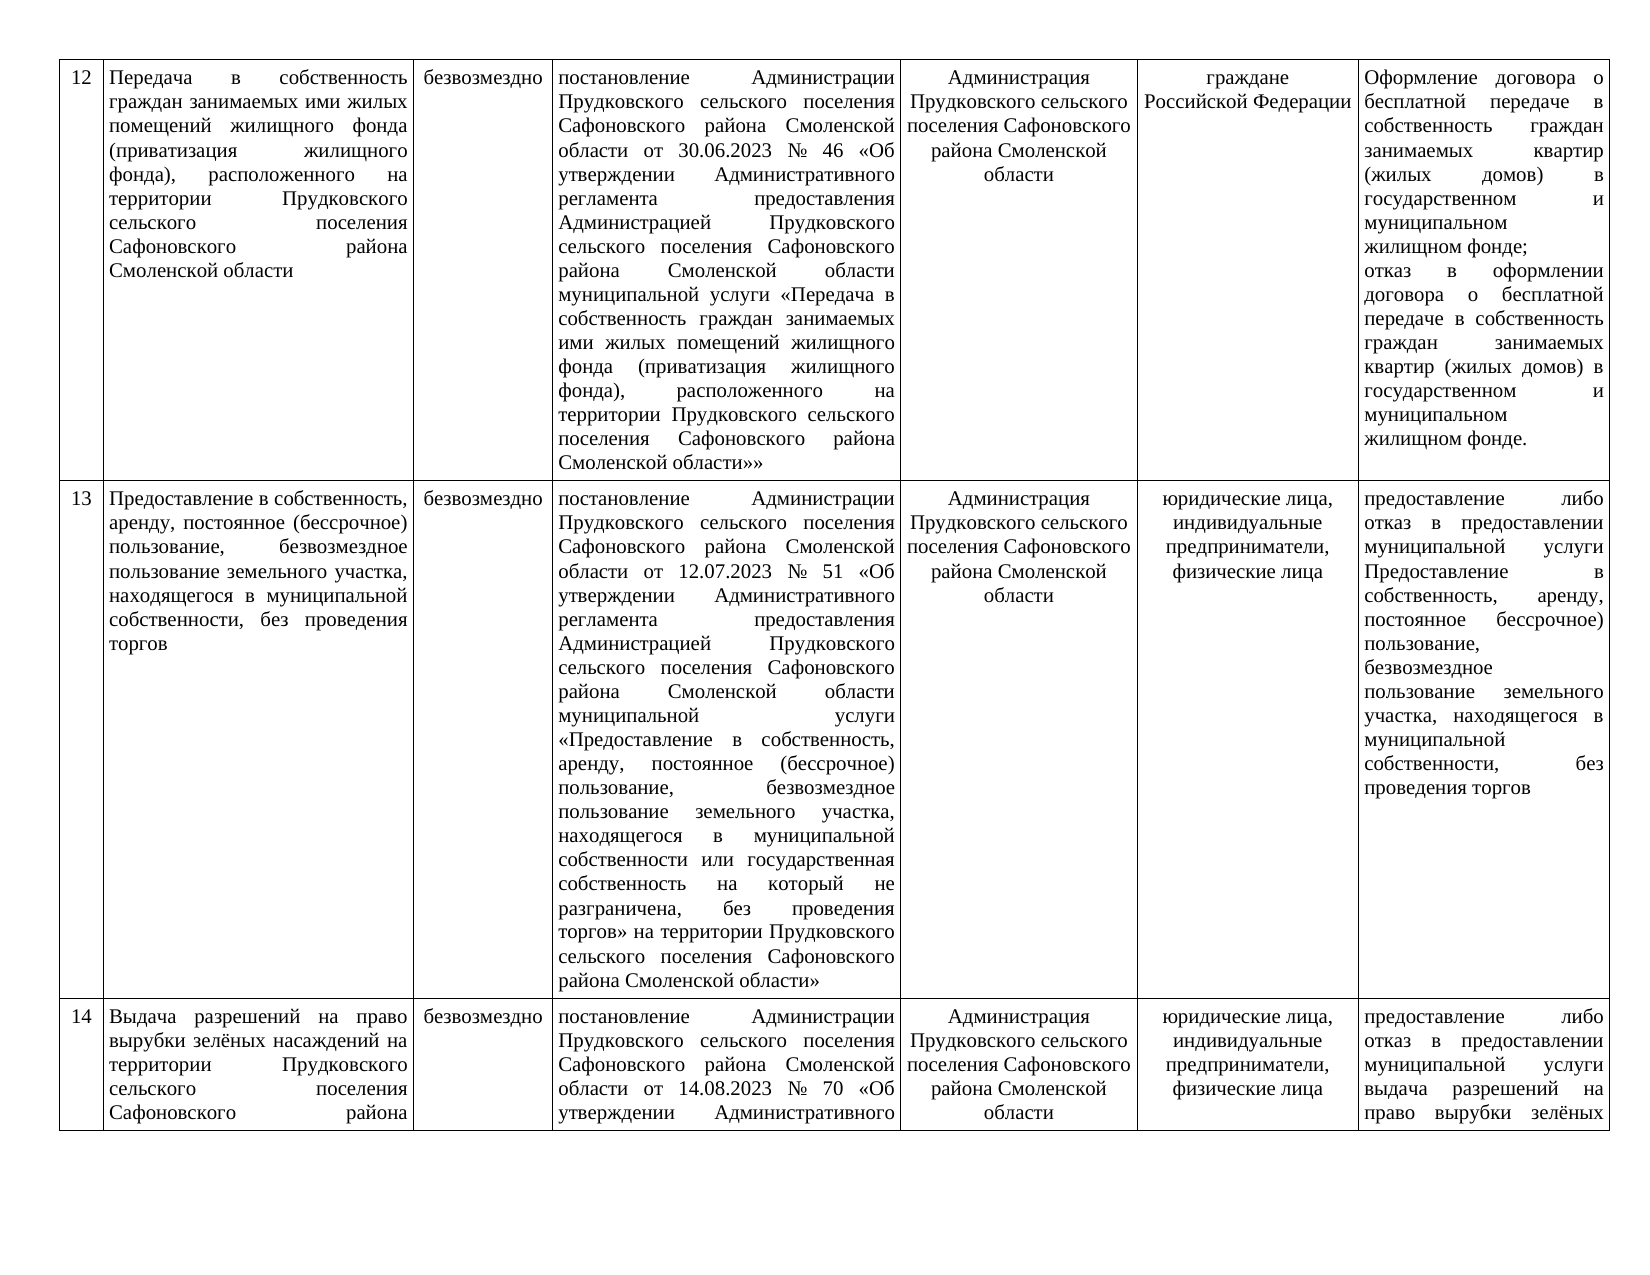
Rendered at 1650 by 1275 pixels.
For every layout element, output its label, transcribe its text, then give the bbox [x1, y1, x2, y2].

table_cell 13 [60, 481, 103, 997]
table_cell юридические лица, индивидуальные предприниматели, физические лица [1138, 481, 1358, 997]
table_cell безвозмездно [414, 999, 552, 1130]
table_cell постановление Администрации Прудковского сельского поселения Сафоновского района Смоленской области от 30.06.2023 № 46 «Об утверждении Административного регламента предоставления Администрацией Прудковского сельского поселения Сафоновского района Смоленской области муниципальной услуги «Передача в собственность граждан занимаемых ими жилых помещений жилищного фонда (приватизация жилищного фонда), расположенного на территории Прудковского сельского поселения Сафоновского района Смоленской области»» [553, 60, 900, 480]
table_cell Передача в собственность граждан занимаемых ими жилых помещений жилищного фонда (приватизация жилищного фонда), расположенного на территории Прудковского сельского поселения Сафоновского района Смоленской области [104, 60, 413, 480]
table_cell безвозмездно [414, 60, 552, 480]
table_cell 12 [60, 60, 103, 480]
table_cell безвозмездно [414, 481, 552, 997]
table_cell Предоставление в собственность, аренду, постоянное (бессрочное) пользование, безвозмездное пользование земельного участка, находящегося в муниципальной собственности, без проведения торгов [104, 481, 413, 997]
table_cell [553, 999, 900, 1130]
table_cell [104, 999, 413, 1130]
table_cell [901, 60, 1137, 480]
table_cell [901, 999, 1137, 1130]
table_cell 14 [60, 999, 103, 1130]
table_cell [1138, 999, 1358, 1130]
table_cell постановление Администрации Прудковского сельского поселения Сафоновского района Смоленской области от 12.07.2023 № 51 «Об утверждении Административного регламента предоставления Администрацией Прудковского сельского поселения Сафоновского района Смоленской области муниципальной услуги «Предоставление в собственность, аренду, постоянное (бессрочное) пользование, безвозмездное пользование земельного участка, находящегося в муниципальной собственности или государственная собственность на который не разграничена, без проведения торгов» на территории Прудковского сельского поселения Сафоновского района Смоленской области» [553, 481, 900, 997]
table_cell Администрация Прудковского сельского поселения Сафоновского района Смоленской области [901, 481, 1137, 997]
table_cell Оформление договора о бесплатной передаче в собственность граждан занимаемых квартир (жилых домов) в государственном и муниципальном жилищном фонде; отказ в оформлении договора о бесплатной передаче в собственность граждан занимаемых квартир (жилых домов) в государственном и муниципальном жилищном фонде. [1359, 60, 1609, 480]
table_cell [1138, 60, 1358, 480]
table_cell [1359, 999, 1609, 1130]
table_cell предоставление либо отказ в предоставлении муниципальной услуги Предоставление в собственность, аренду, постоянное бессрочное) пользование, безвозмездное пользование земельного участка, находящегося в муниципальной собственности, без проведения торгов [1359, 481, 1609, 997]
